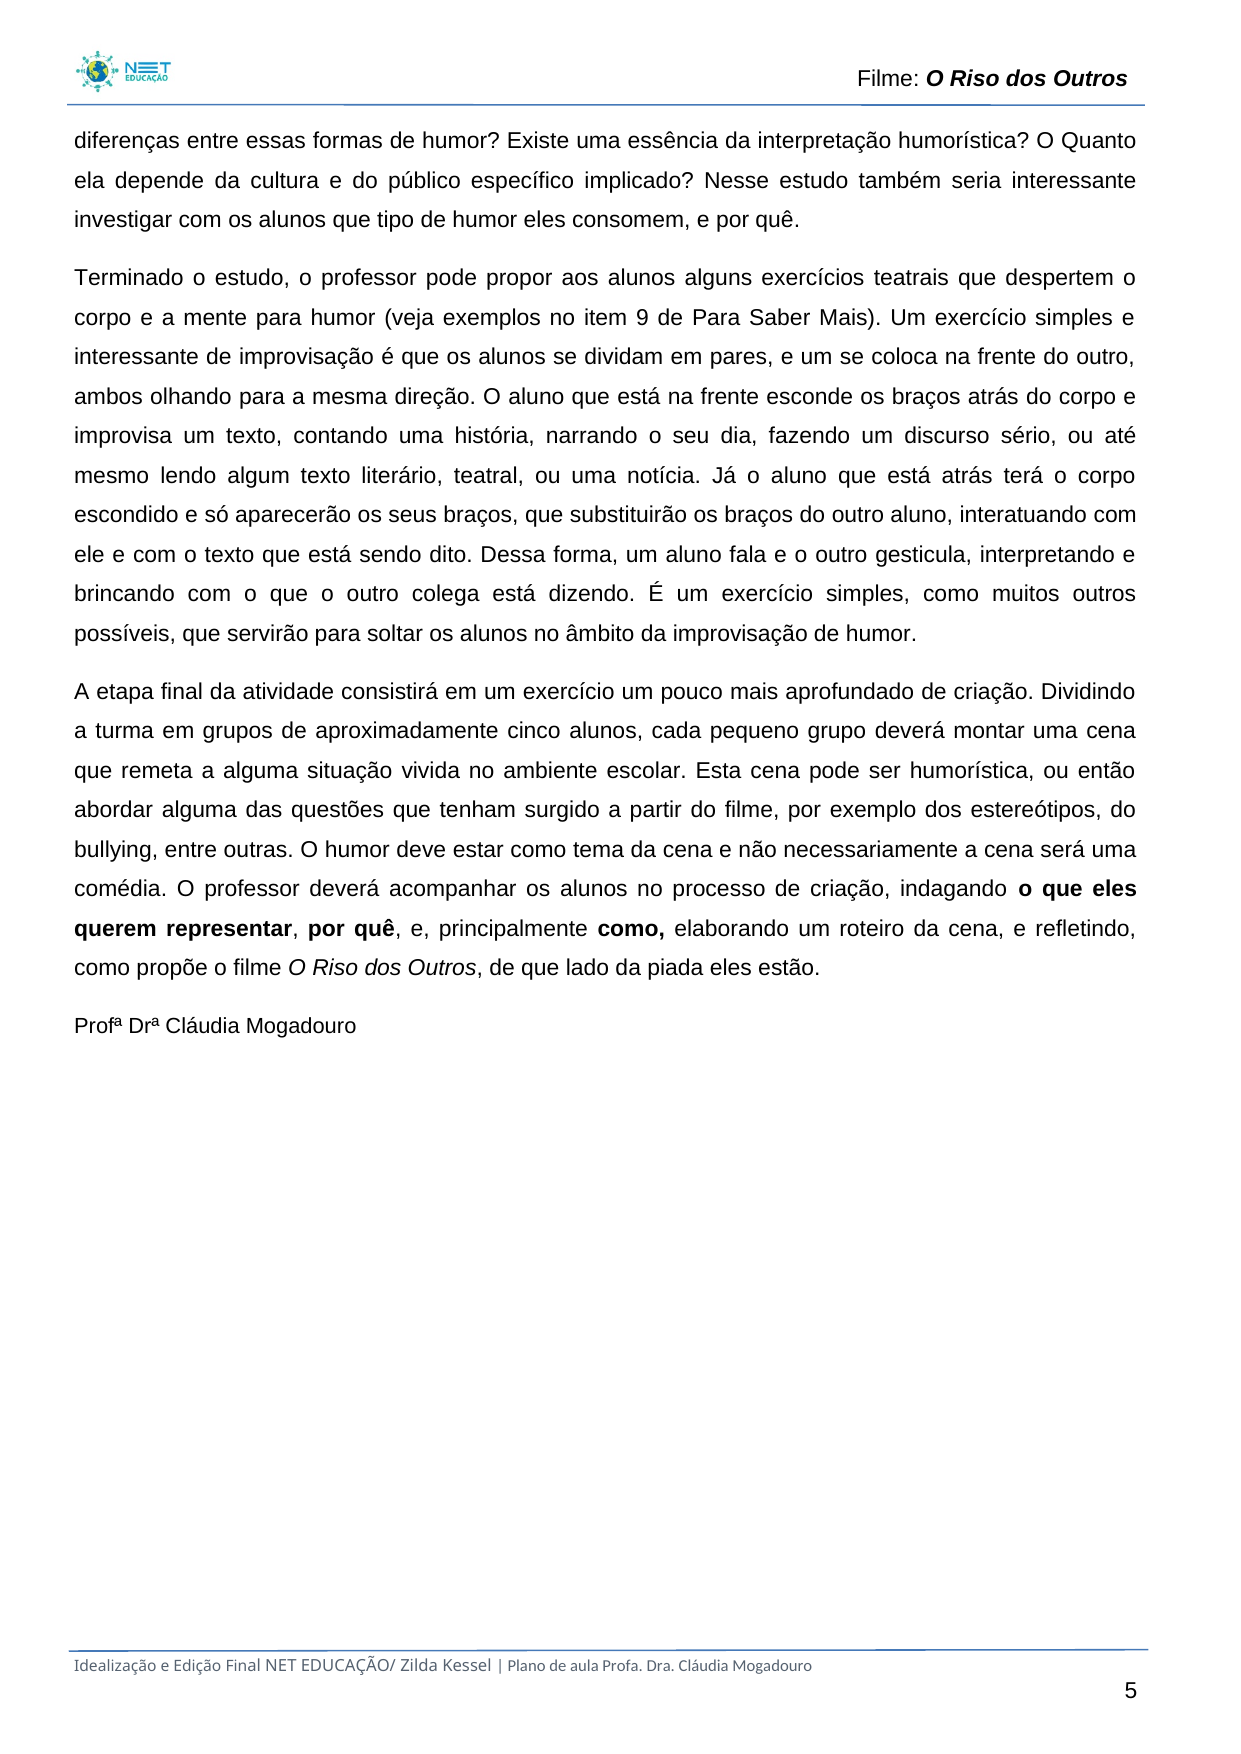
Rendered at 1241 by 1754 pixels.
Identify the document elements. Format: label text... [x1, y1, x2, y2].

text Terminado o estudo, o professor pode propor aos alunos alguns exercícios teatrais que despertem o corpo e a mente para humor (veja exemplos no item 9 de Para Saber Mais). Um exercício simples e interessante de improvisação é que os alunos se dividam em pares, e um se coloca na frente do outro, ambos olhando para a mesma direção. O aluno que está na frente esconde os braços atrás do corpo e improvisa um texto, contando uma história, narrando o seu dia, fazendo um discurso sério, ou até mesmo lendo algum texto literário, teatral, ou uma notícia. Já o aluno que está atrás terá o corpo escondido e só aparecerão os seus braços, que substituirão os braços do outro aluno, interatuando com ele e com o texto que está sendo dito. Dessa forma, um aluno fala e o outro gesticula, interpretando e brincando com o que o outro colega está dizendo. É um exercício simples, como muitos outros possíveis, que servirão para soltar os alunos no âmbito da improvisação de humor. [74, 264, 1137, 646]
text Profª Drª Cláudia Mogadouro [74, 1012, 1137, 1038]
picture [73, 44, 176, 99]
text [74, 127, 1137, 232]
text A etapa final da atividade consistirá em um exercício um pouco mais aprofundado de criação. Dividindo a turma em grupos de aproximadamente cinco alunos, cada pequeno grupo deverá montar uma cena que remeta a alguma situação vivida no ambiente escolar. Esta cena pode ser humorística, ou então abordar alguma das questões que tenham surgido a partir do filme, por exemplo dos estereótipos, do bullying, entre outras. O humor deve estar como tema da cena e não necessariamente a cena será uma comédia. O professor deverá acompanhar os alunos no processo de criação, indagando o que eles querem representar, por quê, e, principalmente como, elaborando um roteiro da cena, e refletindo, como propõe o filme O Riso dos Outros, de que lado da piada eles estão. [74, 678, 1137, 981]
